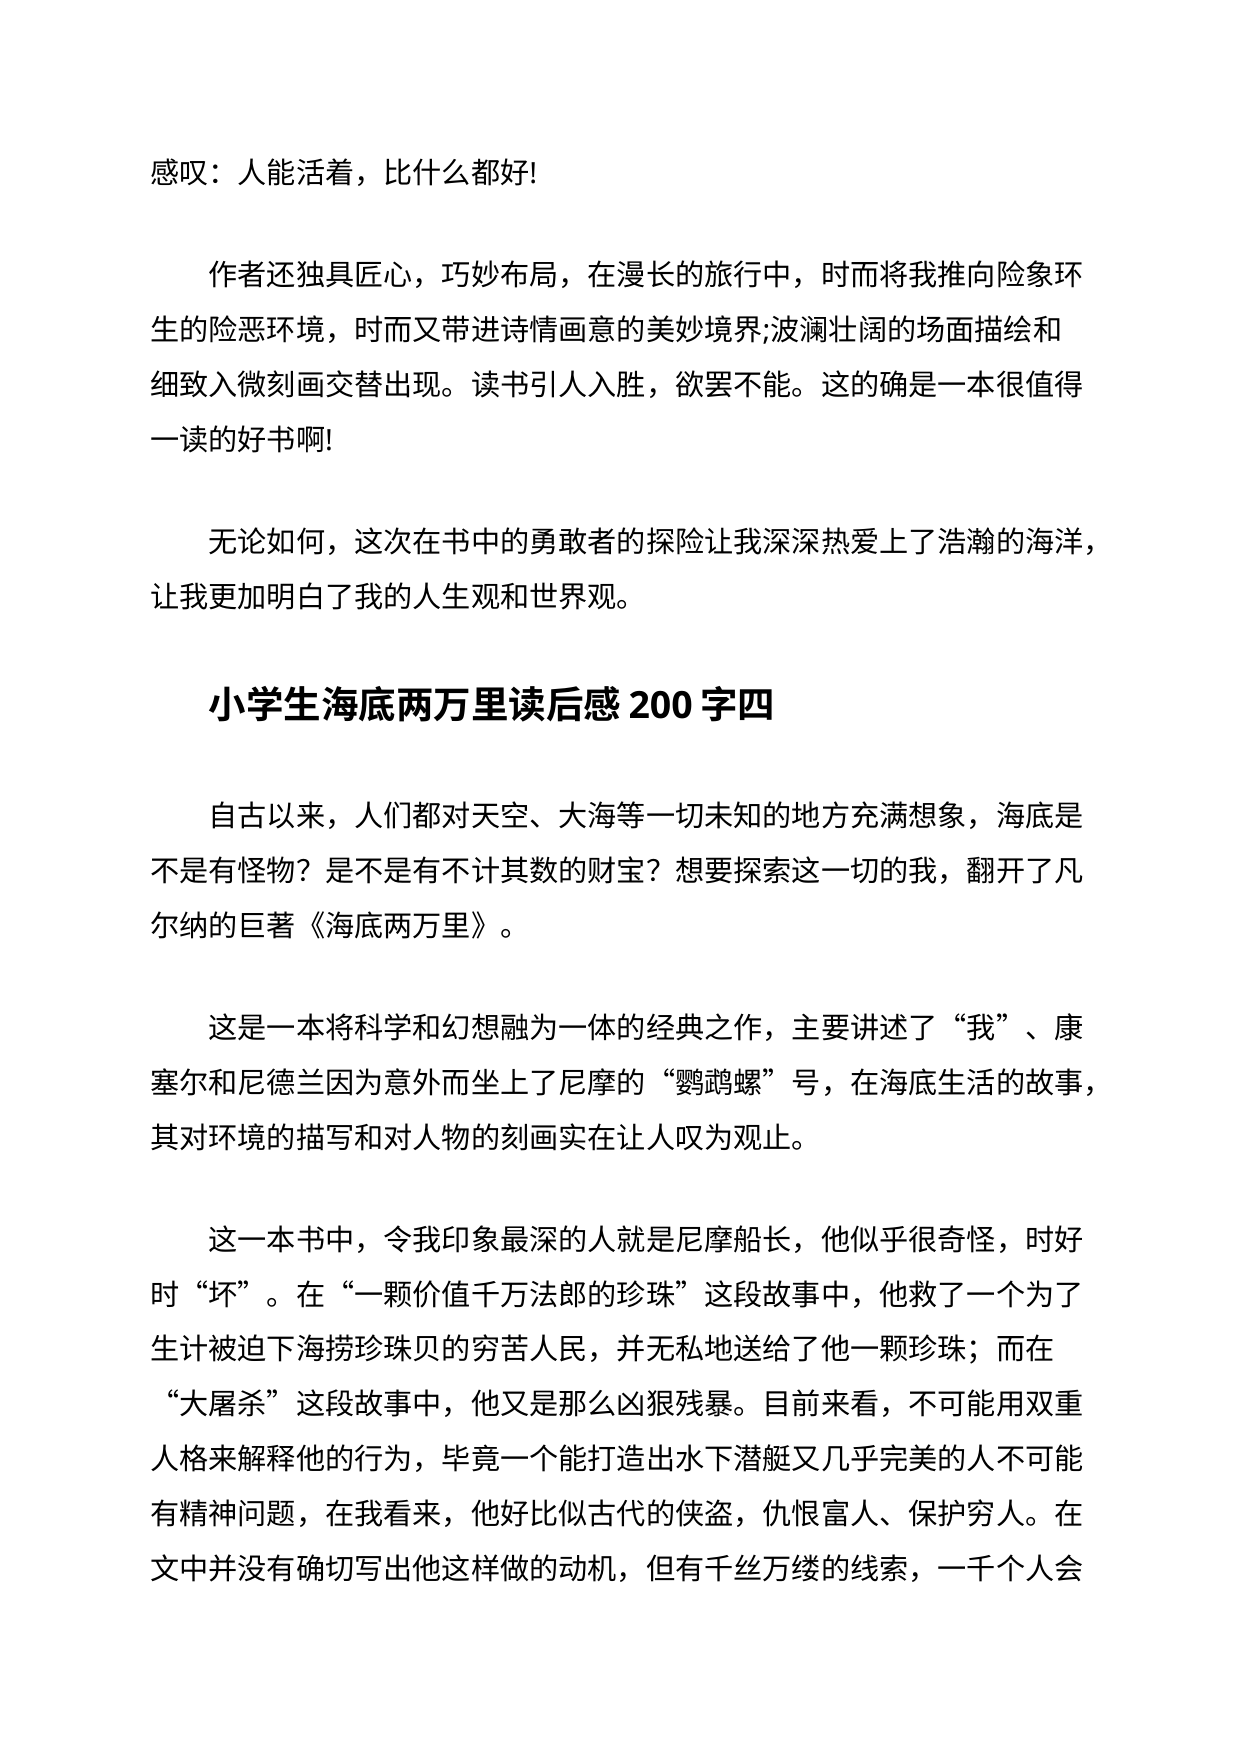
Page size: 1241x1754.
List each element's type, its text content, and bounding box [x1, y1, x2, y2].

text 小学生海底两万里读后感200字四 [150, 675, 1090, 730]
text 自古以来，人们都对天空、大海等一切未知的地方充满想象，海底是不是有怪物？是不是有不计其数的财宝？想要探索这一切的我，翻开了凡尔纳的巨著《海底两万里》。 [150, 793, 1090, 945]
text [150, 150, 1090, 192]
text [150, 1216, 1090, 1588]
text 这是一本将科学和幻想融为一体的经典之作，主要讲述了“我”、康塞尔和尼德兰因为意外而坐上了尼摩的“鹦鹉螺”号，在海底生活的故事，其对环境的描写和对人物的刻画实在让人叹为观止。 [150, 1004, 1090, 1157]
text 作者还独具匠心，巧妙布局，在漫长的旅行中，时而将我推向险象环生的险恶环境，时而又带进诗情画意的美妙境界;波澜壮阔的场面描绘和细致入微刻画交替出现。读书引人入胜，欲罢不能。这的确是一本很值得一读的好书啊! [150, 252, 1090, 459]
text 无论如何，这次在书中的勇敢者的探险让我深深热爱上了浩瀚的海洋，让我更加明白了我的人生观和世界观。 [150, 519, 1090, 616]
